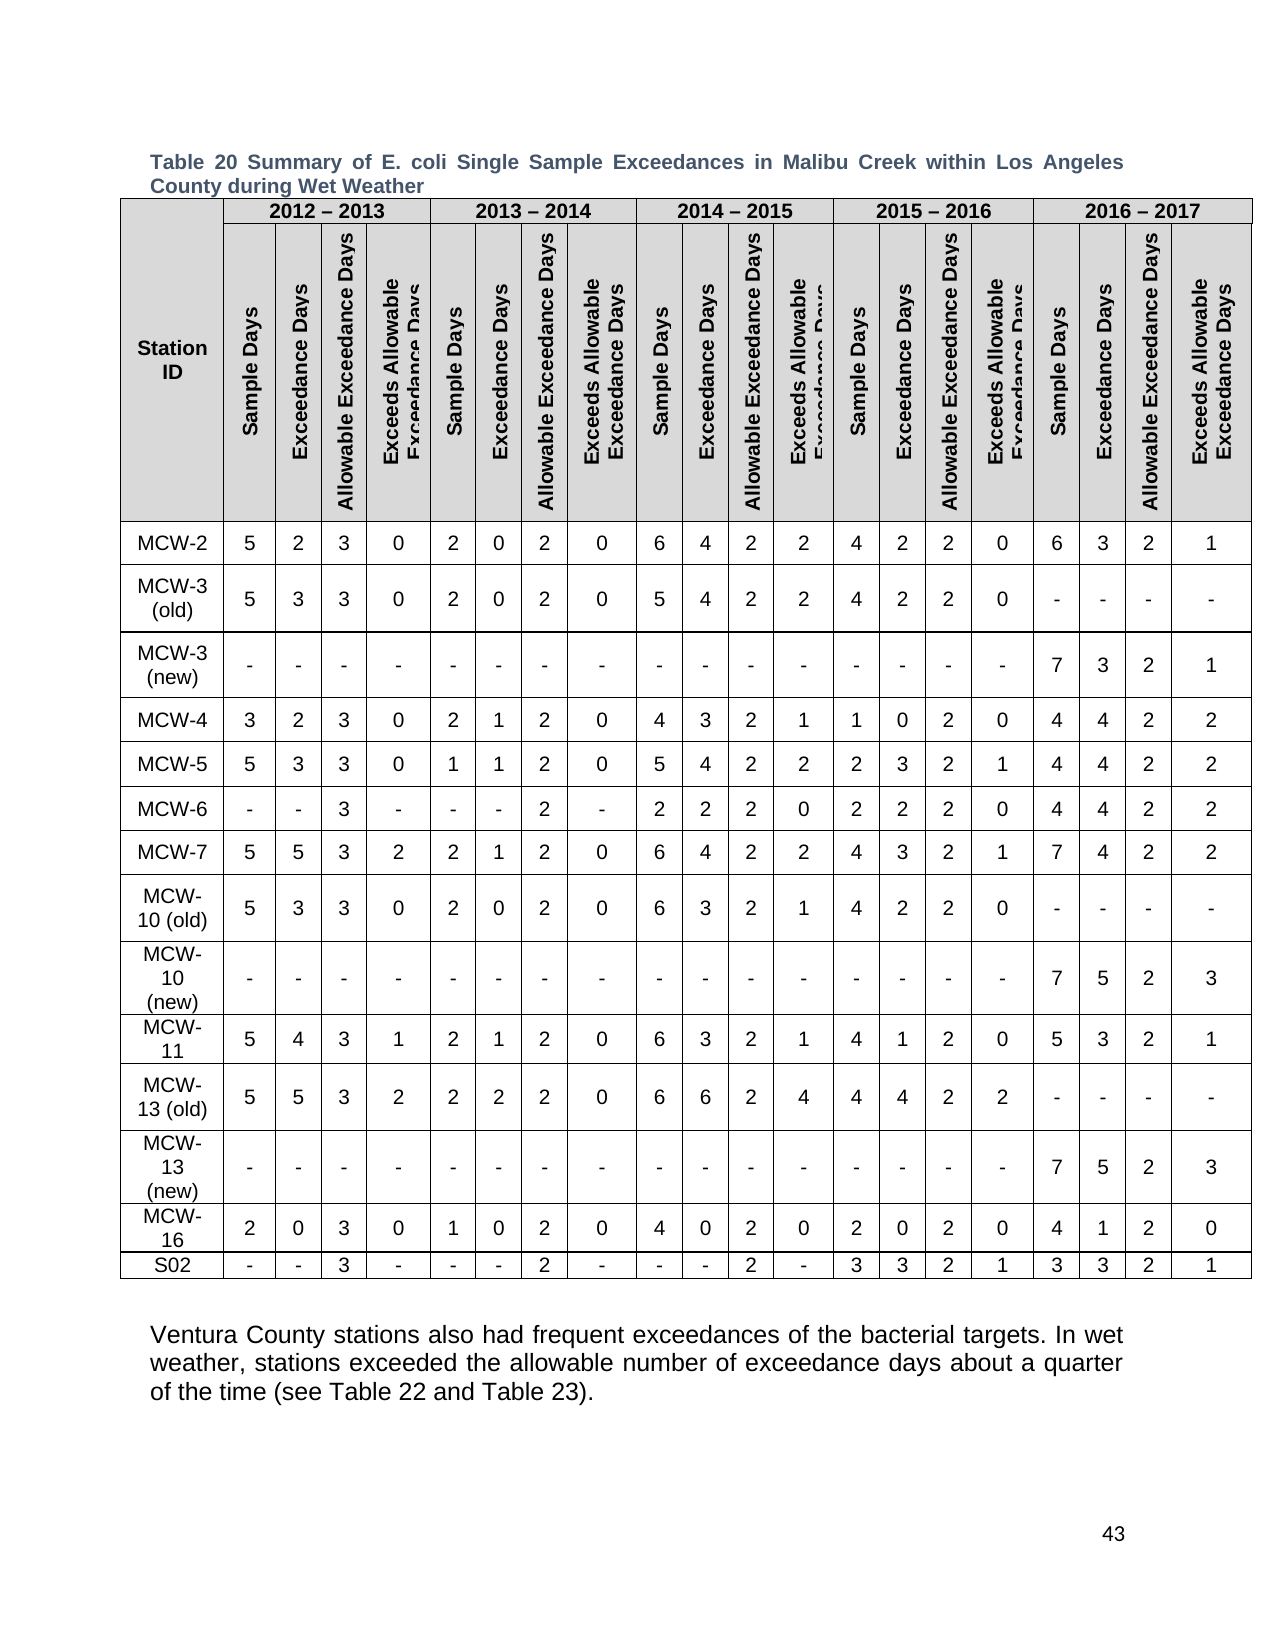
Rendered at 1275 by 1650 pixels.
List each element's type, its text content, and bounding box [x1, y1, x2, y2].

table_cell - [224, 942, 275, 1013]
table_cell 2 [729, 831, 773, 873]
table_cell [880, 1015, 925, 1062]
table_cell 0 [972, 522, 1033, 564]
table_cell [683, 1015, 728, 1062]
table_cell 4 [1080, 787, 1125, 830]
table_cell 2 [729, 787, 773, 830]
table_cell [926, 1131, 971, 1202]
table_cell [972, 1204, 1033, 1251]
table_cell 2 [1172, 831, 1251, 873]
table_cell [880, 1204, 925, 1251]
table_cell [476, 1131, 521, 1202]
table_header 2016 – 2017 [1034, 199, 1252, 223]
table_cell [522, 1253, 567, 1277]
table_cell 2 [276, 698, 321, 741]
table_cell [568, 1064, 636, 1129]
table_cell 1 [476, 831, 521, 873]
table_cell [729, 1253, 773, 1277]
table_cell 4 [834, 522, 879, 564]
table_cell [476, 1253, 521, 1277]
table_cell 0 [568, 742, 636, 786]
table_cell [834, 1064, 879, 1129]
text Table 20 Summary of E. coli Single Sample Exceedances in Malibu Creek within Los Angeles County during Wet Weather [150, 150, 1125, 198]
table_cell 5 [637, 565, 682, 631]
table_cell Exceeds Allowable Exceedance Days [1172, 224, 1251, 521]
table_cell 0 [972, 565, 1033, 631]
table_cell 6 [637, 875, 682, 941]
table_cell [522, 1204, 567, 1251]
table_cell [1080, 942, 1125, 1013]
table_cell 3 [224, 698, 275, 741]
table_cell 0 [880, 698, 925, 741]
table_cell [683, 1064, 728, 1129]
table_cell 2 [522, 831, 567, 873]
table_cell 2 [926, 831, 971, 873]
table_cell Exceeds Allowable Exceedance Days [568, 224, 636, 521]
table_cell 0 [568, 875, 636, 941]
table_cell 2 [729, 742, 773, 786]
table_cell - [1080, 565, 1125, 631]
table_cell - [431, 633, 475, 697]
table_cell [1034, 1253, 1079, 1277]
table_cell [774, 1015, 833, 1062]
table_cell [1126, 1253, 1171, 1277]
table_cell Exceedance Days [276, 224, 321, 521]
table_cell 6 [1034, 522, 1079, 564]
table_cell 2 [926, 875, 971, 941]
table_cell - [322, 942, 366, 1013]
table_cell Allowable Exceedance Days [1126, 224, 1171, 521]
table_cell - [972, 633, 1033, 697]
table_cell MCW-4 [121, 698, 223, 741]
table_cell Exceeds Allowable Exceedance Days [774, 224, 833, 521]
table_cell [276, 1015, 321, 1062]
table_cell Allowable Exceedance Days [926, 224, 971, 521]
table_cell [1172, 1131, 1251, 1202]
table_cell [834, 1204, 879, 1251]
table_cell 4 [1034, 742, 1079, 786]
table_cell - [834, 633, 879, 697]
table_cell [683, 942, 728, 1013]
table_cell 0 [367, 742, 430, 786]
table_cell 1 [476, 698, 521, 741]
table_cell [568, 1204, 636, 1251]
table_cell 4 [834, 565, 879, 631]
table_cell 3 [322, 831, 366, 873]
table_cell MCW-10 (old) [121, 875, 223, 941]
table_cell 2 [1126, 698, 1171, 741]
table_cell 3 [322, 522, 366, 564]
table_cell 3 [322, 565, 366, 631]
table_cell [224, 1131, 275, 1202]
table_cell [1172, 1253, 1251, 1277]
table_cell 0 [568, 698, 636, 741]
table_cell 2 [1172, 787, 1251, 830]
table_cell 7 [1034, 831, 1079, 873]
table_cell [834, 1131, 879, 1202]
table_header 2014 – 2015 [637, 199, 833, 223]
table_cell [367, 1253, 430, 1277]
table_cell - [476, 787, 521, 830]
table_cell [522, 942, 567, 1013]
table_cell - [224, 633, 275, 697]
table_cell 3 [322, 875, 366, 941]
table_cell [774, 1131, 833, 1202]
table_cell Exceedance Days [683, 224, 728, 521]
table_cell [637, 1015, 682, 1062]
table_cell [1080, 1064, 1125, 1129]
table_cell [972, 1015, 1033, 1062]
table_cell 4 [1034, 698, 1079, 741]
table_cell 0 [476, 875, 521, 941]
table_cell 3 [276, 565, 321, 631]
table_cell 2 [522, 875, 567, 941]
table_cell - [431, 787, 475, 830]
table_cell 0 [972, 787, 1033, 830]
table_cell 2 [637, 787, 682, 830]
table_cell - [729, 633, 773, 697]
table_cell 2 [522, 742, 567, 786]
table_cell - [224, 787, 275, 830]
table_cell 3 [1080, 633, 1125, 697]
table_cell 4 [1034, 787, 1079, 830]
table_cell - [276, 633, 321, 697]
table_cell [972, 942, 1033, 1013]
table_cell 2 [729, 875, 773, 941]
table_cell Allowable Exceedance Days [522, 224, 567, 521]
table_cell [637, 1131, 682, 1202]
text Ventura County stations also had frequent exceedances of the bacterial targets. In wet weather, stations exceeded the allowable number of exceedance days about a quarter of the time (see Table 22 and Table 23). [150, 1320, 1125, 1406]
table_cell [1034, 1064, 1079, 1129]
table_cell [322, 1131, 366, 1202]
table_cell - [1172, 875, 1251, 941]
table_cell Sample Days [1034, 224, 1079, 521]
table_cell 2 [1126, 633, 1171, 697]
table_cell 2 [729, 698, 773, 741]
table_header 2012 – 2013 [224, 199, 430, 223]
table_cell Sample Days [431, 224, 475, 521]
table_cell MCW-10 (new) [121, 942, 223, 1013]
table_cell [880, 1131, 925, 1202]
table_cell - [774, 633, 833, 697]
table_cell 6 [637, 831, 682, 873]
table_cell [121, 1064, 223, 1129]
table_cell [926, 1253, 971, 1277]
table_cell 3 [276, 875, 321, 941]
table_cell 1 [476, 742, 521, 786]
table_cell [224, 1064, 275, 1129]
table_cell 5 [224, 522, 275, 564]
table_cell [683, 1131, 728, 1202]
table_cell 5 [637, 742, 682, 786]
table_cell 1 [972, 831, 1033, 873]
table_cell 1 [834, 698, 879, 741]
table_cell - [1034, 875, 1079, 941]
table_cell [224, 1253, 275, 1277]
table_cell - [637, 633, 682, 697]
table_cell Exceedance Days [476, 224, 521, 521]
table_cell 0 [367, 875, 430, 941]
table_cell 4 [834, 875, 879, 941]
table_cell 2 [774, 742, 833, 786]
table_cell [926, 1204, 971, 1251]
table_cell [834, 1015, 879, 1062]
table_cell Exceeds Allowable Exceedance Days [367, 224, 430, 521]
table_cell MCW-3 (old) [121, 565, 223, 631]
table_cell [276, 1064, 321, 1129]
table_cell Allowable Exceedance Days [322, 224, 366, 521]
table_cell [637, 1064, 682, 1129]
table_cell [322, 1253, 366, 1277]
table_cell Sample Days [224, 224, 275, 521]
table_cell 2 [431, 875, 475, 941]
table_cell 4 [683, 522, 728, 564]
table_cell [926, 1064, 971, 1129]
table_cell 2 [774, 565, 833, 631]
table_cell 4 [683, 742, 728, 786]
table_cell 4 [683, 565, 728, 631]
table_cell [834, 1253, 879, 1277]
table_cell 2 [522, 787, 567, 830]
table_cell 1 [1172, 633, 1251, 697]
table_cell 2 [431, 565, 475, 631]
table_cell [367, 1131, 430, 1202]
table_cell 2 [834, 742, 879, 786]
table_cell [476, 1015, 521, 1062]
table_cell 4 [683, 831, 728, 873]
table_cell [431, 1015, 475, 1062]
table_cell 2 [431, 522, 475, 564]
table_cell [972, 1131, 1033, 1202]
table_cell 2 [926, 787, 971, 830]
table_cell 4 [637, 698, 682, 741]
table_cell - [683, 633, 728, 697]
table_cell 0 [568, 565, 636, 631]
table_cell - [1172, 565, 1251, 631]
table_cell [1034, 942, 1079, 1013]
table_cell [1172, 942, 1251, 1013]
table_cell 4 [1080, 742, 1125, 786]
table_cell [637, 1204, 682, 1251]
table_cell 0 [568, 522, 636, 564]
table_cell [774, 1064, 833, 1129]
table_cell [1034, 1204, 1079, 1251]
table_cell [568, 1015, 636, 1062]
table_cell 2 [1126, 831, 1171, 873]
table_cell 5 [224, 875, 275, 941]
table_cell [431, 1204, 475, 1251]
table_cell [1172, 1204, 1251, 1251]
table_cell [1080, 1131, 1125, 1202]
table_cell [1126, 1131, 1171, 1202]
table_cell MCW-6 [121, 787, 223, 830]
table_cell 2 [1126, 742, 1171, 786]
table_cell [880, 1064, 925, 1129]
table_header Station ID [121, 199, 223, 521]
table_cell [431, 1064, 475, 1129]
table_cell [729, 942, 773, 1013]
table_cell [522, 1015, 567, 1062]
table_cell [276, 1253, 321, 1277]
table_cell 2 [522, 522, 567, 564]
table_cell - [1126, 875, 1171, 941]
table_cell - [322, 633, 366, 697]
table_cell 2 [926, 698, 971, 741]
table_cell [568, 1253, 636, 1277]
table_cell - [476, 633, 521, 697]
table_cell 5 [224, 742, 275, 786]
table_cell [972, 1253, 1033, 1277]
table_cell 0 [972, 875, 1033, 941]
table_cell 0 [774, 787, 833, 830]
table_cell 7 [1034, 633, 1079, 697]
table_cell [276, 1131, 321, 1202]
table_cell 2 [774, 831, 833, 873]
table_cell 0 [972, 698, 1033, 741]
table_cell 1 [972, 742, 1033, 786]
table_cell 2 [729, 522, 773, 564]
table_cell Exceeds Allowable Exceedance Days [972, 224, 1033, 521]
table_cell 0 [568, 831, 636, 873]
table_cell Sample Days [834, 224, 879, 521]
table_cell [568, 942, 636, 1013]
table_cell 0 [367, 565, 430, 631]
table_cell 2 [729, 565, 773, 631]
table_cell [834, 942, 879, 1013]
table_cell 2 [367, 831, 430, 873]
table_cell MCW-3 (new) [121, 633, 223, 697]
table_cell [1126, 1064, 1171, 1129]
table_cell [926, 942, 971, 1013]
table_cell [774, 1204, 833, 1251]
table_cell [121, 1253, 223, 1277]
table_cell Exceedance Days [880, 224, 925, 521]
table_cell 2 [880, 565, 925, 631]
table_cell 2 [926, 522, 971, 564]
table_cell 1 [1172, 522, 1251, 564]
table_cell 0 [476, 522, 521, 564]
table_cell - [568, 633, 636, 697]
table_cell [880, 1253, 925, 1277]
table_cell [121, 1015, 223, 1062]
table_cell 2 [276, 522, 321, 564]
table_cell 4 [1080, 831, 1125, 873]
table_cell Allowable Exceedance Days [729, 224, 773, 521]
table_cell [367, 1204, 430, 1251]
table_cell 2 [880, 522, 925, 564]
table_cell 3 [683, 698, 728, 741]
table_cell - [522, 633, 567, 697]
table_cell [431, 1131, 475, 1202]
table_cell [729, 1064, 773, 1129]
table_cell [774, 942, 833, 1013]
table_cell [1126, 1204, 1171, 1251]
table_cell 4 [834, 831, 879, 873]
table_cell 2 [834, 787, 879, 830]
table_cell - [926, 633, 971, 697]
table_cell 3 [322, 698, 366, 741]
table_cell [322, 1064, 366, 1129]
table_cell - [1080, 875, 1125, 941]
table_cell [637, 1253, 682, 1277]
table_cell 2 [880, 875, 925, 941]
table_cell 2 [522, 565, 567, 631]
table_cell 2 [926, 742, 971, 786]
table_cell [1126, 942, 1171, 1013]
table_cell 3 [1080, 522, 1125, 564]
table_cell - [1126, 565, 1171, 631]
table_cell 5 [224, 565, 275, 631]
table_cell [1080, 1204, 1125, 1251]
table_cell 2 [880, 787, 925, 830]
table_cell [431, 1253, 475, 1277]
table_cell - [1034, 565, 1079, 631]
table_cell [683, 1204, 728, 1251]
table_cell 3 [683, 875, 728, 941]
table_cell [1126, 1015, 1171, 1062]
table_cell - [367, 633, 430, 697]
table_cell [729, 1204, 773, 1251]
table_cell 0 [367, 522, 430, 564]
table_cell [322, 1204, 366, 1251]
table_cell 2 [522, 698, 567, 741]
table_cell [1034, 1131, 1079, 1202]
table_cell MCW-7 [121, 831, 223, 873]
table_cell 5 [276, 831, 321, 873]
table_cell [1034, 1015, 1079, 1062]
table_cell 1 [431, 742, 475, 786]
table_cell 2 [1172, 698, 1251, 741]
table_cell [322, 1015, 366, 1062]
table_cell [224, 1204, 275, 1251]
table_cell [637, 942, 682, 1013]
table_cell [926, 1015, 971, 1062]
table_cell 6 [637, 522, 682, 564]
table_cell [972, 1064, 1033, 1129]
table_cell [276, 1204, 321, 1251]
table_cell 2 [774, 522, 833, 564]
table_cell - [276, 942, 321, 1013]
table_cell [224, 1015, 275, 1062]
table_cell - [568, 787, 636, 830]
table_cell 3 [880, 742, 925, 786]
table_cell 3 [880, 831, 925, 873]
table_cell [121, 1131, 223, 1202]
table_cell Sample Days [637, 224, 682, 521]
table_cell - [431, 942, 475, 1013]
table_cell - [880, 633, 925, 697]
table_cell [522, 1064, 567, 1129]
table_cell 0 [367, 698, 430, 741]
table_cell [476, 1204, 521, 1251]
table_cell 1 [774, 698, 833, 741]
table_cell - [276, 787, 321, 830]
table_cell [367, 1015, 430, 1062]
table_cell 2 [431, 698, 475, 741]
table_cell 2 [1126, 787, 1171, 830]
table_header 2013 – 2014 [431, 199, 636, 223]
table_cell 3 [276, 742, 321, 786]
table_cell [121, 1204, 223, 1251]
table_cell 3 [322, 787, 366, 830]
table_cell 5 [224, 831, 275, 873]
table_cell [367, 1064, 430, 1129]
table_cell MCW-2 [121, 522, 223, 564]
table_cell 2 [926, 565, 971, 631]
table_cell 2 [431, 831, 475, 873]
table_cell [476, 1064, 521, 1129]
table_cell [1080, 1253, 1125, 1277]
table_cell 2 [683, 787, 728, 830]
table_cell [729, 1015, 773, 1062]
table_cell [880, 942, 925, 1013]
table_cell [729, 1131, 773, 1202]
table_cell 3 [322, 742, 366, 786]
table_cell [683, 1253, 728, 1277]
table_cell 1 [774, 875, 833, 941]
table_cell 4 [1080, 698, 1125, 741]
table_cell 2 [1172, 742, 1251, 786]
table_cell 2 [1126, 522, 1171, 564]
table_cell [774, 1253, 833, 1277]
table_cell MCW-5 [121, 742, 223, 786]
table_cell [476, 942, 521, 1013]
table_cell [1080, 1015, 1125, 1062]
table_cell - [367, 942, 430, 1013]
table_cell 0 [476, 565, 521, 631]
table_cell Exceedance Days [1080, 224, 1125, 521]
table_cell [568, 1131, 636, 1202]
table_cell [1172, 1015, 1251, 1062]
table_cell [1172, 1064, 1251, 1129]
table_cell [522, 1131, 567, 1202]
table_cell - [367, 787, 430, 830]
table_header 2015 – 2016 [834, 199, 1033, 223]
